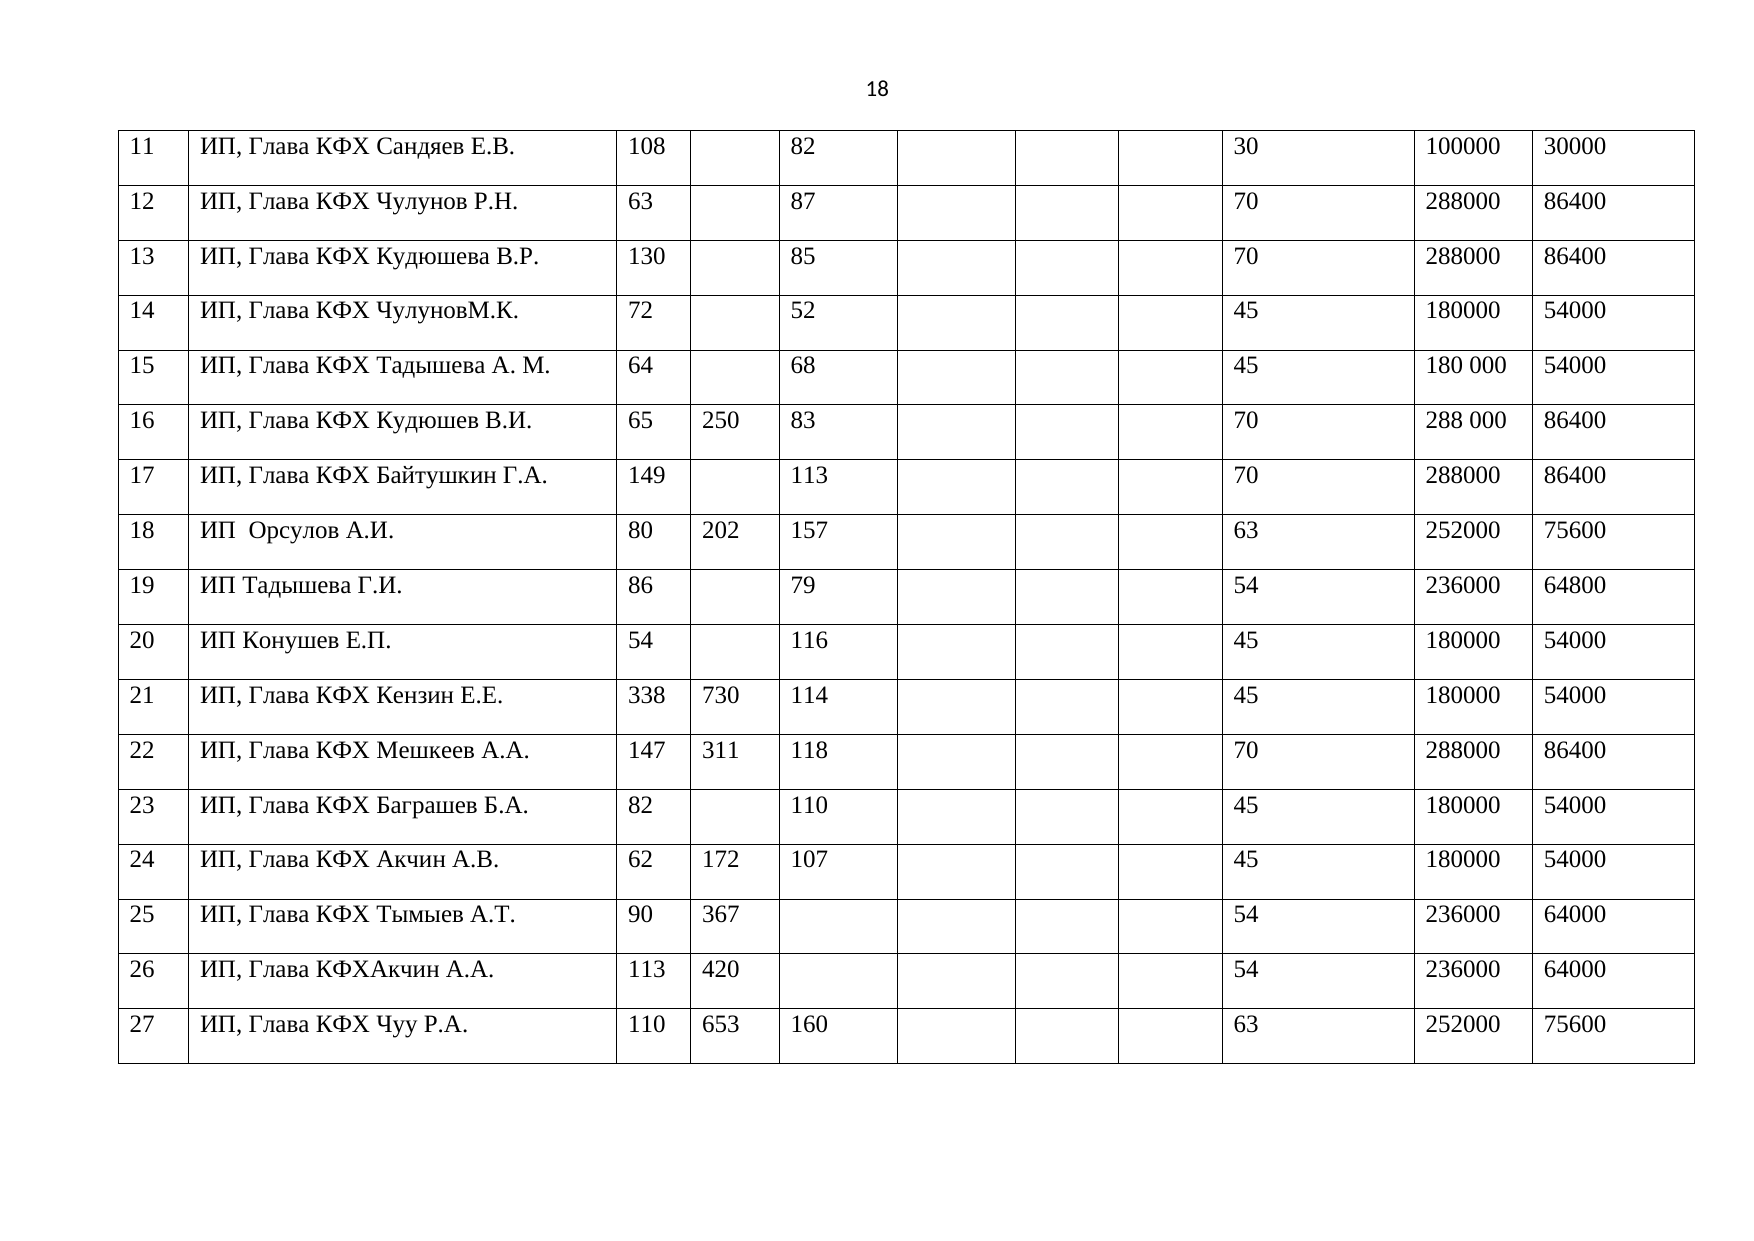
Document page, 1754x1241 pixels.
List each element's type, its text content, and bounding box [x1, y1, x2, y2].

table_cell [691, 790, 779, 843]
table_cell 17 [119, 460, 188, 514]
table_cell 45 [1223, 680, 1414, 734]
table_cell 252000 [1415, 1009, 1532, 1063]
table_cell 252000 [1415, 515, 1532, 569]
table_cell ИП, Глава КФХ Чуу Р.А. [189, 1009, 616, 1063]
table_cell 86400 [1533, 186, 1694, 240]
table_cell [898, 186, 1015, 240]
table_cell 30 [1223, 131, 1414, 185]
table_cell [691, 460, 779, 514]
table_cell ИП, Глава КФХ Тадышева А. М. [189, 351, 616, 404]
table_cell 730 [691, 680, 779, 734]
table_cell [1119, 405, 1222, 459]
table_cell 180000 [1415, 680, 1532, 734]
table_cell 64000 [1533, 954, 1694, 1008]
table_cell 62 [617, 845, 690, 898]
table_cell 54 [1223, 900, 1414, 953]
table_cell 180000 [1415, 790, 1532, 843]
table_cell [1016, 1009, 1118, 1063]
table_cell 75600 [1533, 1009, 1694, 1063]
table_cell 52 [780, 296, 897, 349]
table_cell 45 [1223, 351, 1414, 404]
table_cell 86400 [1533, 241, 1694, 294]
table_cell [898, 900, 1015, 953]
table_cell 45 [1223, 296, 1414, 349]
table_cell 45 [1223, 845, 1414, 898]
table_cell [691, 625, 779, 679]
table_cell 26 [119, 954, 188, 1008]
table_cell 82 [617, 790, 690, 843]
table_cell 64 [617, 351, 690, 404]
table_cell 24 [119, 845, 188, 898]
table_cell [1016, 900, 1118, 953]
table_cell [691, 241, 779, 294]
table_cell 311 [691, 735, 779, 789]
table_cell [1016, 296, 1118, 349]
table_cell [1119, 131, 1222, 185]
table_cell [1016, 515, 1118, 569]
table_cell [691, 570, 779, 624]
table_cell 19 [119, 570, 188, 624]
table_cell 338 [617, 680, 690, 734]
table_cell 68 [780, 351, 897, 404]
table_cell 113 [617, 954, 690, 1008]
table_cell [898, 625, 1015, 679]
table_cell 16 [119, 405, 188, 459]
table_cell [1016, 790, 1118, 843]
table_cell 236000 [1415, 954, 1532, 1008]
table_cell 87 [780, 186, 897, 240]
table_cell 54000 [1533, 625, 1694, 679]
table_cell 45 [1223, 625, 1414, 679]
table_cell 180000 [1415, 625, 1532, 679]
table_cell 70 [1223, 460, 1414, 514]
table_cell [1119, 515, 1222, 569]
table_cell [1016, 241, 1118, 294]
table_cell 653 [691, 1009, 779, 1063]
table_cell [691, 131, 779, 185]
table_cell [1119, 900, 1222, 953]
table_cell ИП, Глава КФХ Мешкеев А.А. [189, 735, 616, 789]
table_cell [1016, 570, 1118, 624]
table_cell [1016, 954, 1118, 1008]
table_cell [780, 900, 897, 953]
table_cell 70 [1223, 735, 1414, 789]
table_cell [1016, 131, 1118, 185]
table_cell 82 [780, 131, 897, 185]
table_cell [780, 954, 897, 1008]
table_cell 114 [780, 680, 897, 734]
table_cell [1119, 680, 1222, 734]
table_cell 288000 [1415, 186, 1532, 240]
table_cell 12 [119, 186, 188, 240]
table_cell 86400 [1533, 735, 1694, 789]
table_cell 180000 [1415, 845, 1532, 898]
table_cell ИП, Глава КФХ Чулунов Р.Н. [189, 186, 616, 240]
table_cell ИП, Глава КФХ Сандяев Е.В. [189, 131, 616, 185]
table_cell [1119, 241, 1222, 294]
table_cell 147 [617, 735, 690, 789]
table_cell 18 [119, 515, 188, 569]
table_cell ИП, Глава КФХАкчин А.А. [189, 954, 616, 1008]
table_cell [1016, 680, 1118, 734]
table_cell [898, 954, 1015, 1008]
table_cell 107 [780, 845, 897, 898]
table_cell 83 [780, 405, 897, 459]
table_cell 160 [780, 1009, 897, 1063]
table_cell 54 [1223, 570, 1414, 624]
table_cell 64000 [1533, 900, 1694, 953]
table_cell 420 [691, 954, 779, 1008]
table_cell [1016, 735, 1118, 789]
table_cell 64800 [1533, 570, 1694, 624]
table_cell 113 [780, 460, 897, 514]
table_cell 288000 [1415, 241, 1532, 294]
table_cell 90 [617, 900, 690, 953]
table_cell [1016, 460, 1118, 514]
table_cell 180000 [1415, 296, 1532, 349]
table_cell [898, 405, 1015, 459]
table_cell 54000 [1533, 790, 1694, 843]
table_cell ИП Конушев Е.П. [189, 625, 616, 679]
table_cell [1119, 625, 1222, 679]
table_cell [691, 186, 779, 240]
table_cell 25 [119, 900, 188, 953]
table_cell [1119, 460, 1222, 514]
table_cell 45 [1223, 790, 1414, 843]
table_cell 54 [617, 625, 690, 679]
table_cell [1016, 845, 1118, 898]
table_cell [898, 735, 1015, 789]
table_cell ИП Тадышева Г.И. [189, 570, 616, 624]
table_cell 54000 [1533, 680, 1694, 734]
table_cell [898, 460, 1015, 514]
table_cell 70 [1223, 186, 1414, 240]
table_cell [898, 790, 1015, 843]
table_cell [1016, 351, 1118, 404]
table_cell ИП, Глава КФХ Баграшев Б.А. [189, 790, 616, 843]
table_cell [898, 845, 1015, 898]
table_cell 86400 [1533, 460, 1694, 514]
table_cell 65 [617, 405, 690, 459]
table_cell 79 [780, 570, 897, 624]
table_cell 250 [691, 405, 779, 459]
table_cell 72 [617, 296, 690, 349]
table_cell 54000 [1533, 845, 1694, 898]
table_cell 70 [1223, 241, 1414, 294]
table_cell 149 [617, 460, 690, 514]
table_cell [1119, 351, 1222, 404]
table_cell [691, 296, 779, 349]
table_cell [1119, 735, 1222, 789]
table_cell 21 [119, 680, 188, 734]
table_cell 23 [119, 790, 188, 843]
table_cell [1119, 186, 1222, 240]
table_cell [691, 351, 779, 404]
table_cell 15 [119, 351, 188, 404]
table_cell ИП, Глава КФХ Кудюшева В.Р. [189, 241, 616, 294]
table_cell [1119, 296, 1222, 349]
table_cell 11 [119, 131, 188, 185]
table_cell 367 [691, 900, 779, 953]
table_cell 202 [691, 515, 779, 569]
table_cell 130 [617, 241, 690, 294]
table_cell [898, 680, 1015, 734]
table_cell 110 [617, 1009, 690, 1063]
table_cell ИП, Глава КФХ Байтушкин Г.А. [189, 460, 616, 514]
table_cell [1016, 186, 1118, 240]
table_cell ИП, Глава КФХ Тымыев А.Т. [189, 900, 616, 953]
table_cell [898, 296, 1015, 349]
table_cell 54000 [1533, 351, 1694, 404]
table_cell 157 [780, 515, 897, 569]
table_cell ИП, Глава КФХ Кензин Е.Е. [189, 680, 616, 734]
table_cell [1119, 1009, 1222, 1063]
table_cell 22 [119, 735, 188, 789]
table_cell 100000 [1415, 131, 1532, 185]
table_cell 288 000 [1415, 405, 1532, 459]
table_cell 54000 [1533, 296, 1694, 349]
table_cell [898, 351, 1015, 404]
table_cell 236000 [1415, 900, 1532, 953]
table_cell [898, 570, 1015, 624]
table_cell 110 [780, 790, 897, 843]
table_cell 63 [1223, 515, 1414, 569]
table_cell 236000 [1415, 570, 1532, 624]
table_cell [898, 1009, 1015, 1063]
table_cell 75600 [1533, 515, 1694, 569]
table_cell 63 [1223, 1009, 1414, 1063]
table_cell ИП, Глава КФХ Акчин А.В. [189, 845, 616, 898]
table_cell 86400 [1533, 405, 1694, 459]
table_cell [898, 515, 1015, 569]
table_cell [1119, 790, 1222, 843]
table_cell 30000 [1533, 131, 1694, 185]
table_cell ИП, Глава КФХ ЧулуновМ.К. [189, 296, 616, 349]
table_cell 180 000 [1415, 351, 1532, 404]
table_cell [1119, 845, 1222, 898]
table_cell 27 [119, 1009, 188, 1063]
table_cell [1119, 570, 1222, 624]
table_cell 85 [780, 241, 897, 294]
table_cell 70 [1223, 405, 1414, 459]
table_cell 54 [1223, 954, 1414, 1008]
table_cell 86 [617, 570, 690, 624]
table_cell 20 [119, 625, 188, 679]
table_cell [898, 241, 1015, 294]
table_cell 13 [119, 241, 188, 294]
table_cell 80 [617, 515, 690, 569]
table_cell 288000 [1415, 735, 1532, 789]
table_cell 118 [780, 735, 897, 789]
table_cell [1016, 625, 1118, 679]
table_cell 288000 [1415, 460, 1532, 514]
table_cell 116 [780, 625, 897, 679]
table_cell [1119, 954, 1222, 1008]
table_cell 172 [691, 845, 779, 898]
table_cell 63 [617, 186, 690, 240]
table_cell [1016, 405, 1118, 459]
table_cell ИП, Глава КФХ Кудюшев В.И. [189, 405, 616, 459]
table_cell ИП Орсулов А.И. [189, 515, 616, 569]
table_cell 108 [617, 131, 690, 185]
table_cell [898, 131, 1015, 185]
table_cell 14 [119, 296, 188, 349]
